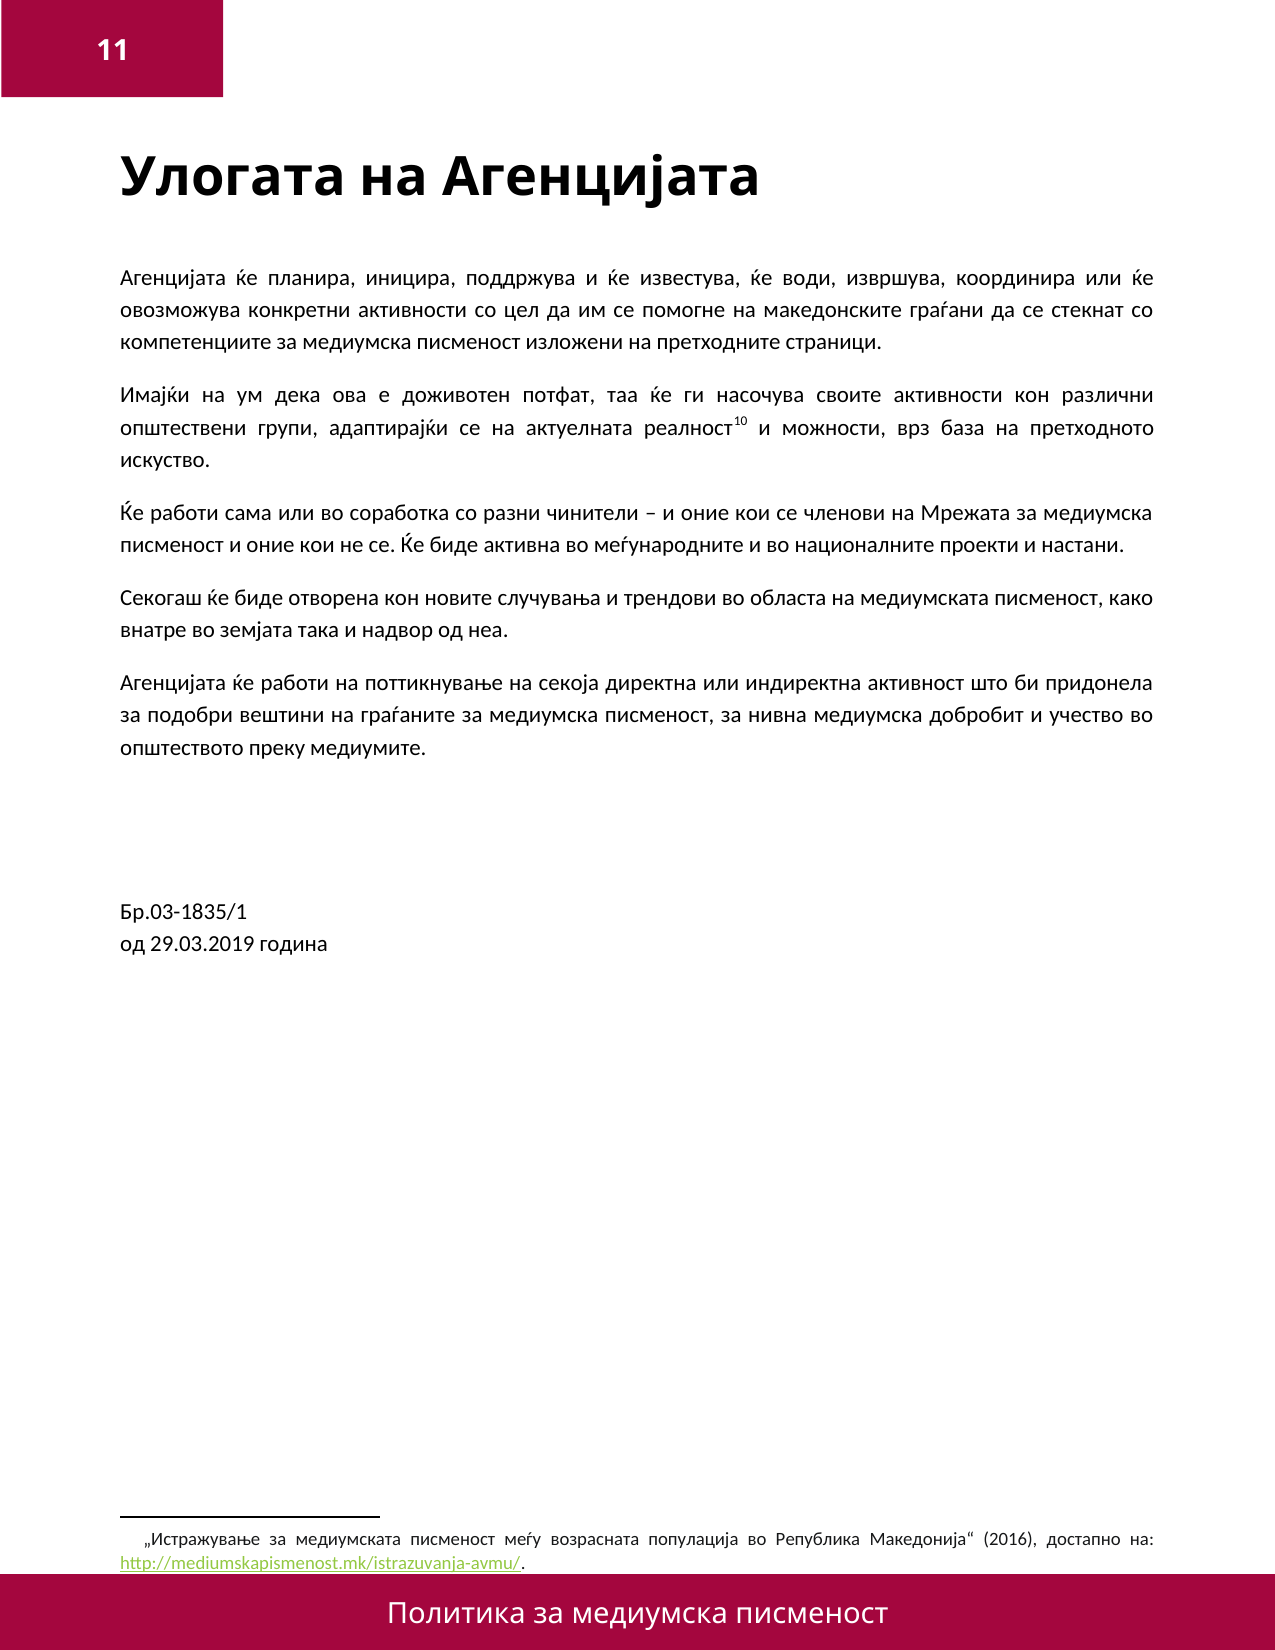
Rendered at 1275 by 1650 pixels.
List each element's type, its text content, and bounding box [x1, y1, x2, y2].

text Агенцијата ќе планира, иницира, поддржува и ќе известува, ќе води, извршува, координира или ќе овозможува конкретни активности со цел да им се помогне на македонските граѓани да се стекнат со компетенциите за медиумска писменост изложени на претходните страници. [120, 263, 1155, 356]
text Агенцијата ќе работи на поттикнување на секоја директна или индиректна активност што би придонела за подобри вештини на граѓаните за медиумска писменост, за нивна медиумска добробит и учество во општеството преку медиумите. [120, 668, 1155, 761]
subtitle Улогата на Агенцијата [120, 137, 1155, 211]
text Ќе работи сама или во соработка со разни чинители – и оние кои се членови на Мрежата за медиумска писменост и оние кои не се. Ќе биде активна во меѓународните и во националните проекти и настани. [120, 498, 1155, 558]
text Имајќи на ум дека ова е доживотен потфат, таа ќе ги насочува своите активности кон различни општествени групи, адаптирајќи се на актуелната реалност и можности, врз база на претходното искуство. [120, 381, 1155, 473]
text од 29.03.2019 година [120, 929, 1155, 958]
text Бр.03-1835/1 [120, 897, 1155, 925]
text Секогаш ќе биде отворена кон новите случувања и трендови во областа на медиумската писменост, како внатре во земјата така и надвор од неа. [120, 583, 1155, 643]
